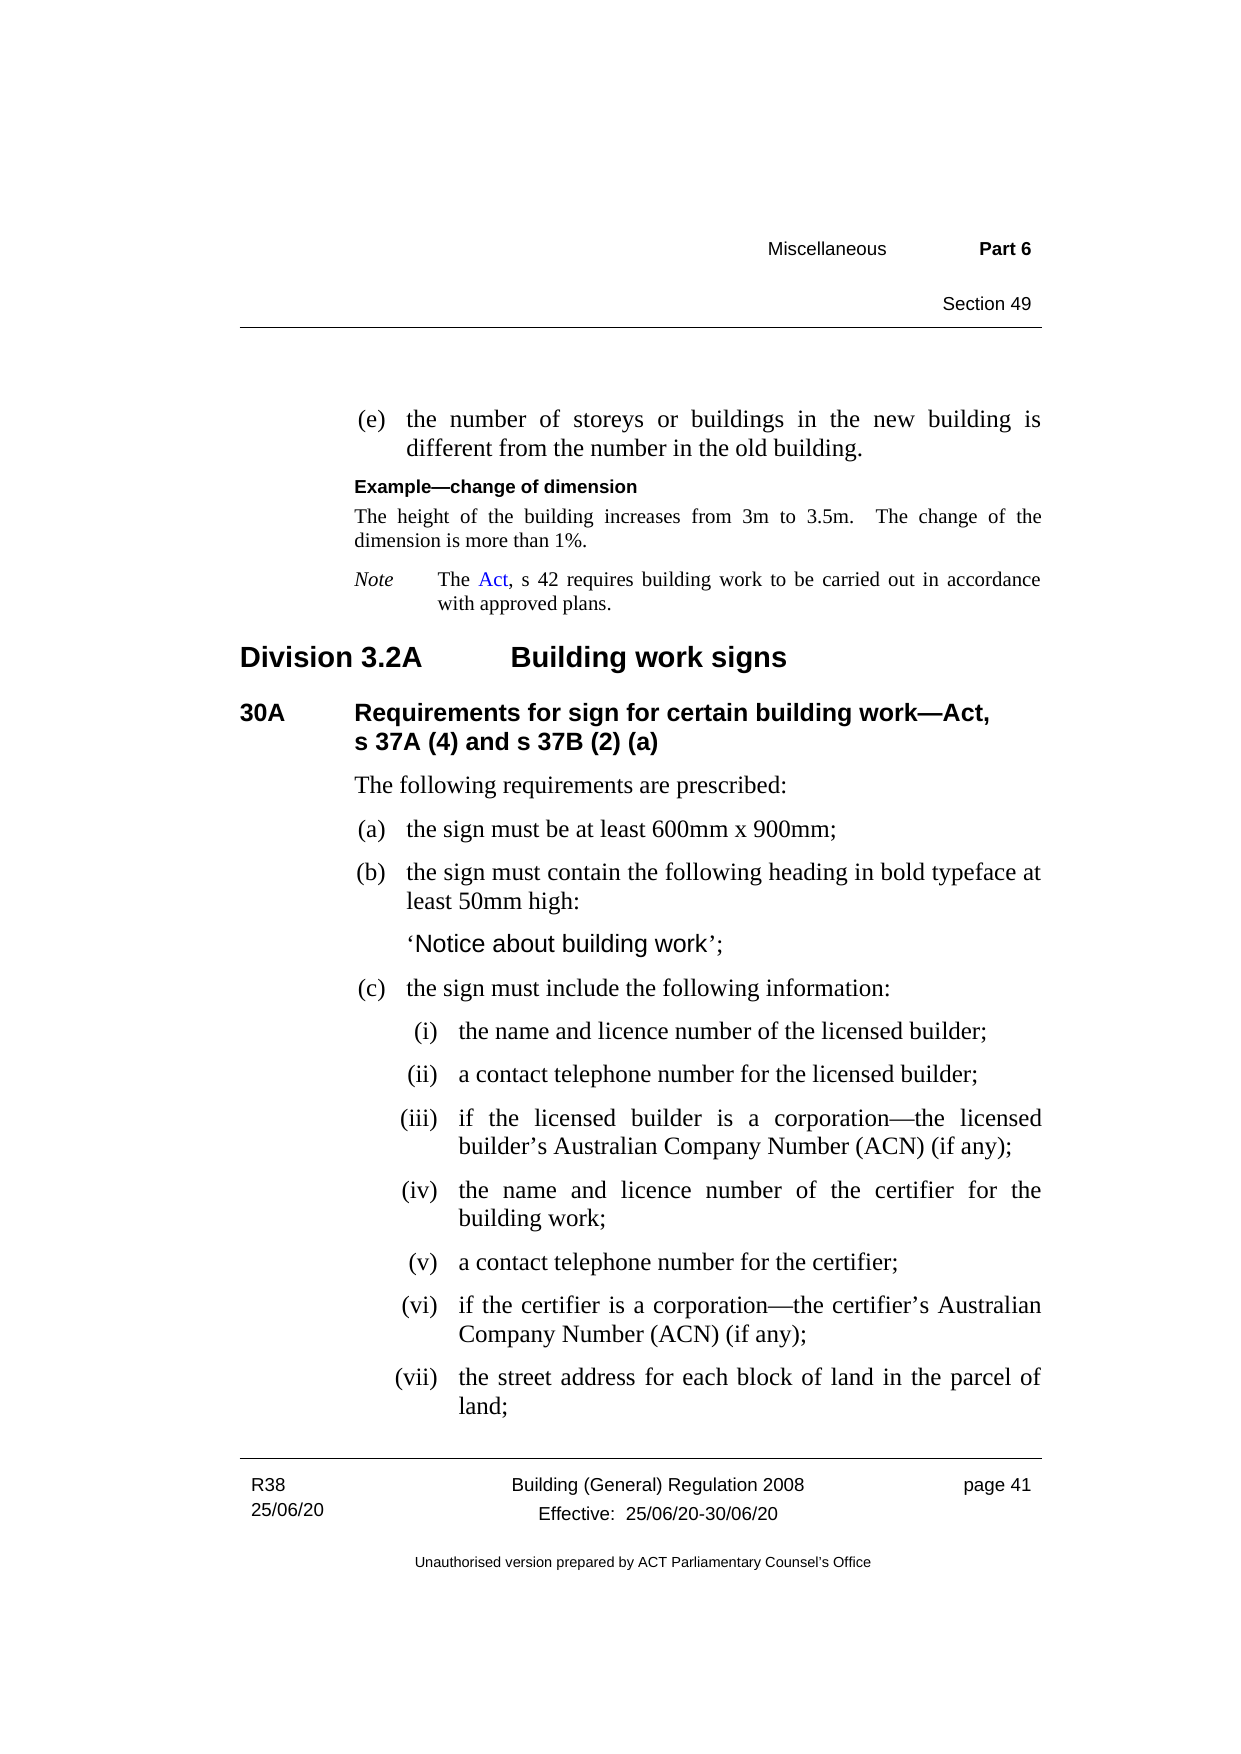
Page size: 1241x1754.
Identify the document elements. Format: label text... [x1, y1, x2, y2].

text ‘Notice about building work’; [239, 929, 1042, 958]
text 30A Requirements for sign for certain building work—Act, s 37A (4) and s 37B (2) (a) [239, 698, 1042, 756]
text Note The Act, s 42 requires building work to be carried out in accordance with approved plans. [354, 567, 1042, 615]
text (i) the name and licence number of the licensed builder; [239, 1016, 1042, 1045]
text The following requirements are prescribed: [354, 771, 1042, 799]
text (c) the sign must include the following information: [239, 973, 1042, 1001]
text The height of the building increases from 3m to 3.5m. The change of the dimension is more than 1%. [354, 504, 1042, 552]
text (b) the sign must contain the following heading in bold typeface at least 50mm high: [239, 857, 1042, 915]
text (e) the number of storeys or buildings in the new building is different from the number in the old building. [239, 404, 1042, 462]
text Division 3.2A Building work signs [239, 640, 1042, 673]
text (a) the sign must be at least 600mm x 900mm; [239, 814, 1042, 843]
text (vi) if the certifier is a corporation—the certifier’s Australian Company Number (ACN) (if any); [239, 1290, 1042, 1348]
text Example—change of dimension [354, 476, 1042, 498]
text (ii) a contact telephone number for the licensed builder; [239, 1059, 1042, 1088]
text (iv) the name and licence number of the certifier for the building work; [239, 1175, 1042, 1232]
text (v) a contact telephone number for the certifier; [239, 1247, 1042, 1276]
text (vii) the street address for each block of land in the parcel of land; [239, 1362, 1042, 1420]
text (iii) if the licensed builder is a corporation—the licensed builder’s Australian Company Number (ACN) (if any); [239, 1103, 1042, 1160]
